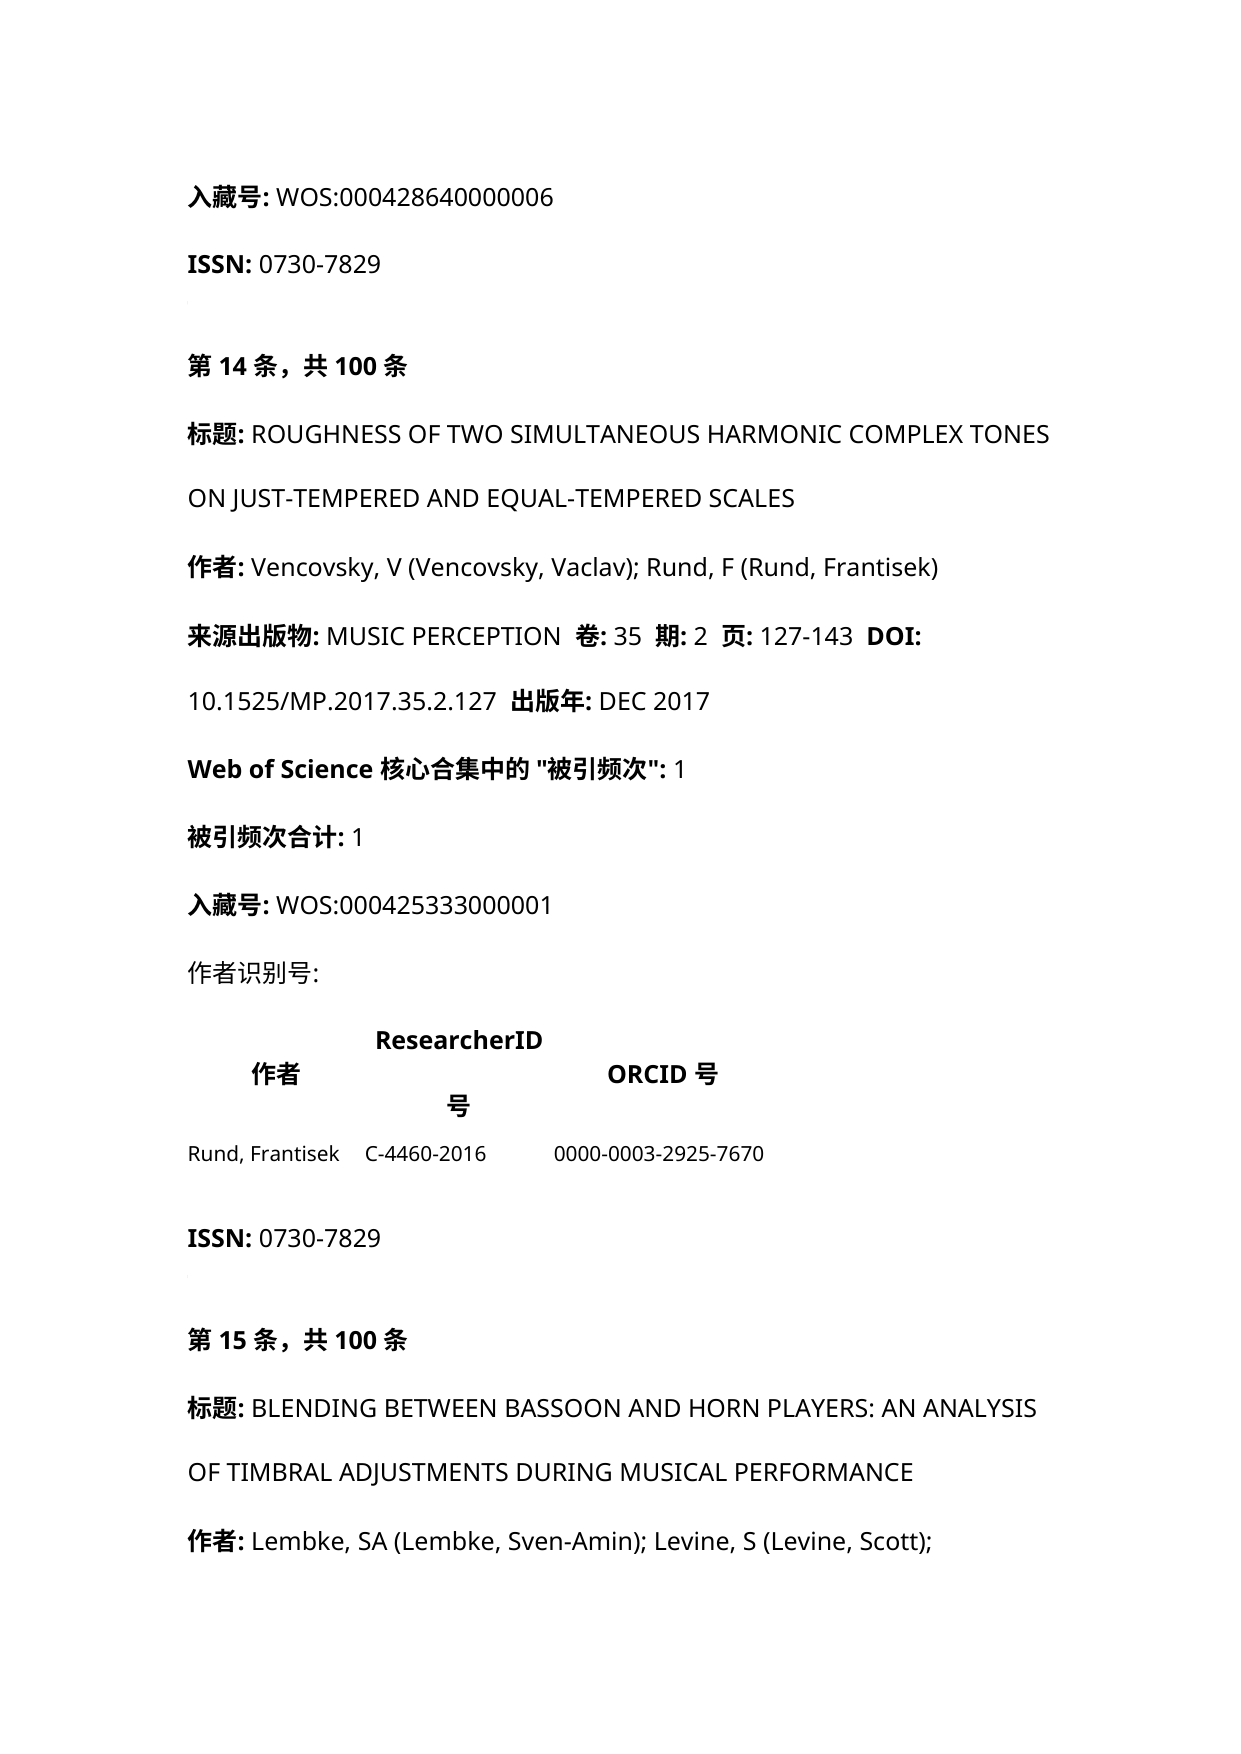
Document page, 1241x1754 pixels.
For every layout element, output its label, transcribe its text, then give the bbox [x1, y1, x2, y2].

table_cell 来源出版物: MUSIC PERCEPTION 卷: 35 期: 2 页: 127-143 DOI: 10.1525/MP.2017.35.2.127 出版年: DEC 2017 [186, 600, 1061, 733]
table_cell 被引频次合计: 1 [186, 801, 1061, 869]
table_cell 入藏号: WOS:000428640000006 [186, 162, 1061, 230]
table_cell 作者识别号: [186, 938, 1061, 1006]
table_cell 标题: BLENDING BETWEEN BASSOON AND HORN PLAYERS: AN ANALYSIS OF TIMBRAL ADJUSTMENTS DURING MUSICAL PERFORMANCE [186, 1373, 1061, 1506]
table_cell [186, 1506, 1061, 1574]
table_cell Web of Science 核心合集中的 "被引频次": 1 [186, 733, 1061, 801]
table_cell 作者: Vencovsky, V (Vencovsky, Vaclav); Rund, F (Rund, Frantisek) [186, 532, 1061, 600]
table_cell 入藏号: WOS:000425333000001 [186, 870, 1061, 938]
table_header 第 14 条，共 100 条 [186, 331, 1061, 399]
table_header 第 15 条，共 100 条 [186, 1305, 1061, 1373]
table_cell [186, 1006, 1061, 1204]
table_cell ISSN: 0730-7829 [186, 1204, 1061, 1272]
table_cell ISSN: 0730-7829 [186, 230, 1061, 298]
table_cell 标题: ROUGHNESS OF TWO SIMULTANEOUS HARMONIC COMPLEX TONES ON JUST-TEMPERED AND EQUAL-TEMPERED SCALES [186, 399, 1061, 532]
